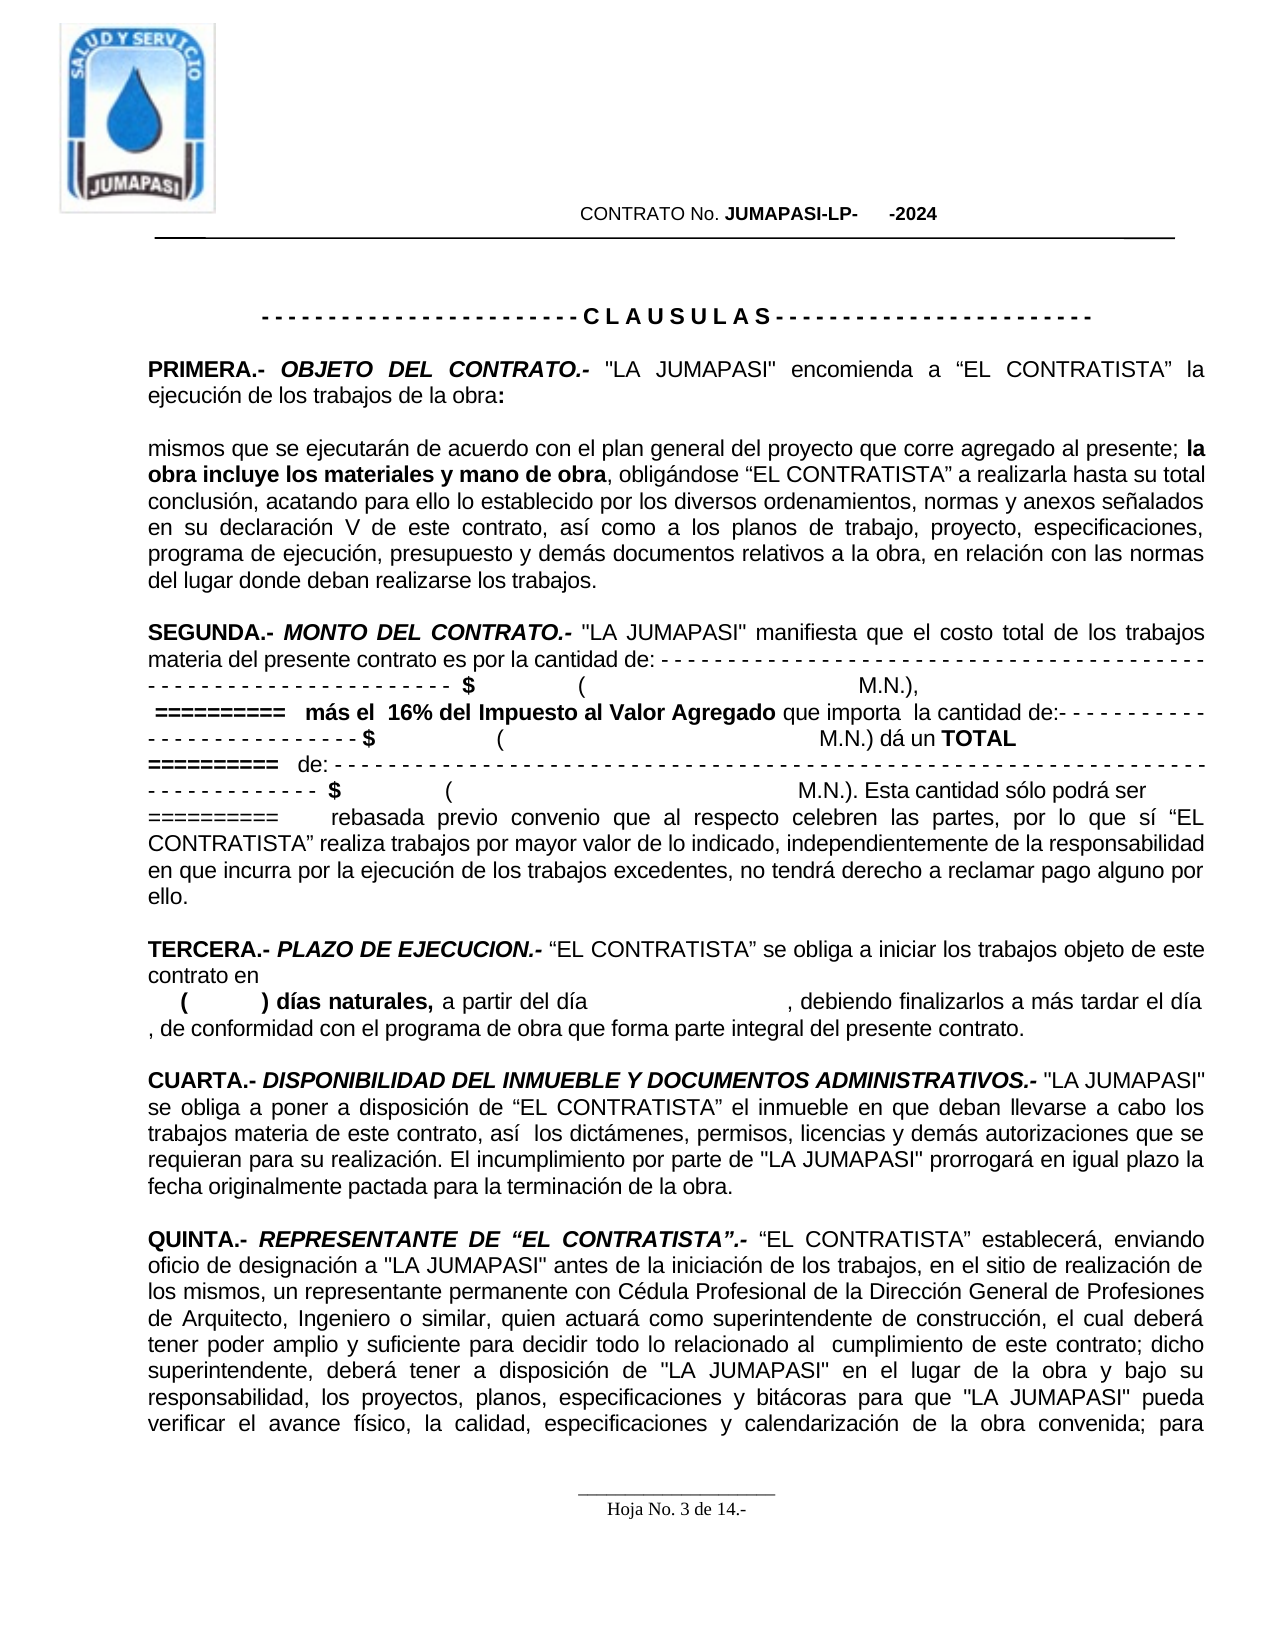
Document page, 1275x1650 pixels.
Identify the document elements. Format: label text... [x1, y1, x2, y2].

text mismos que se ejecutarán de acuerdo con el plan general del proyecto que corre agregado al presente; la obra incluye los materiales y mano de obra, obligándose “EL CONTRATISTA” a realizarla hasta su total conclusión, acatando para ello lo establecido por los diversos ordenamientos, normas y anexos señalados en su declaración V de este contrato, así como a los planos de trabajo, proyecto, especificaciones, programa de ejecución, presupuesto y demás documentos relativos a la obra, en relación con las normas del lugar donde deban realizarse los trabajos. [148, 435, 1205, 593]
text TERCERA.- PLAZO DE EJECUCION.- “EL CONTRATISTA” se obliga a iniciar los trabajos objeto de este contrato en [148, 936, 1205, 988]
text CUARTA.- DISPONIBILIDAD DEL INMUEBLE Y DOCUMENTOS ADMINISTRATIVOS.- "LA JUMAPASI" se obliga a poner a disposición de “EL CONTRATISTA” el inmueble en que deban llevarse a cabo los trabajos materia de este contrato, así los dictámenes, permisos, licencias y demás autorizaciones que se requieran para su realización. El incumplimiento por parte de "LA JUMAPASI" prorrogará en igual plazo la fecha originalmente pactada para la terminación de la obra. [148, 1067, 1205, 1199]
text - - - - - - - - - - - - - - - - - - - - - - - - C L A U S U L A S - - - - - - - - - - - - - - - - - - - - - - - - [148, 303, 1205, 329]
text ========== rebasada previo convenio que al respecto celebren las partes, por lo que sí “EL CONTRATISTA” realiza trabajos por mayor valor de lo indicado, independientemente de la responsabilidad en que incurra por la ejecución de los trabajos excedentes, no tendrá derecho a reclamar pago alguno por ello. [148, 804, 1205, 909]
text ========== más el 16% del Impuesto al Valor Agregado que importa la cantidad de:- - - - - - - - - - - - - - - - - - - - - - - - - - - $ ( M.N.) dá un TOTAL [148, 698, 1205, 751]
text PRIMERA.- OBJETO DEL CONTRATO.- "LA JUMAPASI" encomienda a “EL CONTRATISTA” la ejecución de los trabajos de la obra: [148, 356, 1205, 408]
text SEGUNDA.- MONTO DEL CONTRATO.- "LA JUMAPASI" manifiesta que el costo total de los trabajos materia del presente contrato es por la cantidad de: - - - - - - - - - - - - - - - - - - - - - - - - - - - - - - - - - - - - - - - - - - - - - - - - - - - - - - - - - - - - - - - - $ ( M.N.), [148, 619, 1205, 698]
picture [58, 23, 216, 214]
text 23 ( ) días naturales, a partir del día , debiendo finalizarlos a más tardar el día , de conformidad con el programa de obra que forma parte integral del presente contrato. [148, 988, 1205, 1041]
text ========== de: - - - - - - - - - - - - - - - - - - - - - - - - - - - - - - - - - - - - - - - - - - - - - - - - - - - - - - - - - - - - - - - - - - - - - - - - - - - - - - $ ( M.N.). Esta cantidad sólo podrá ser [148, 751, 1205, 804]
